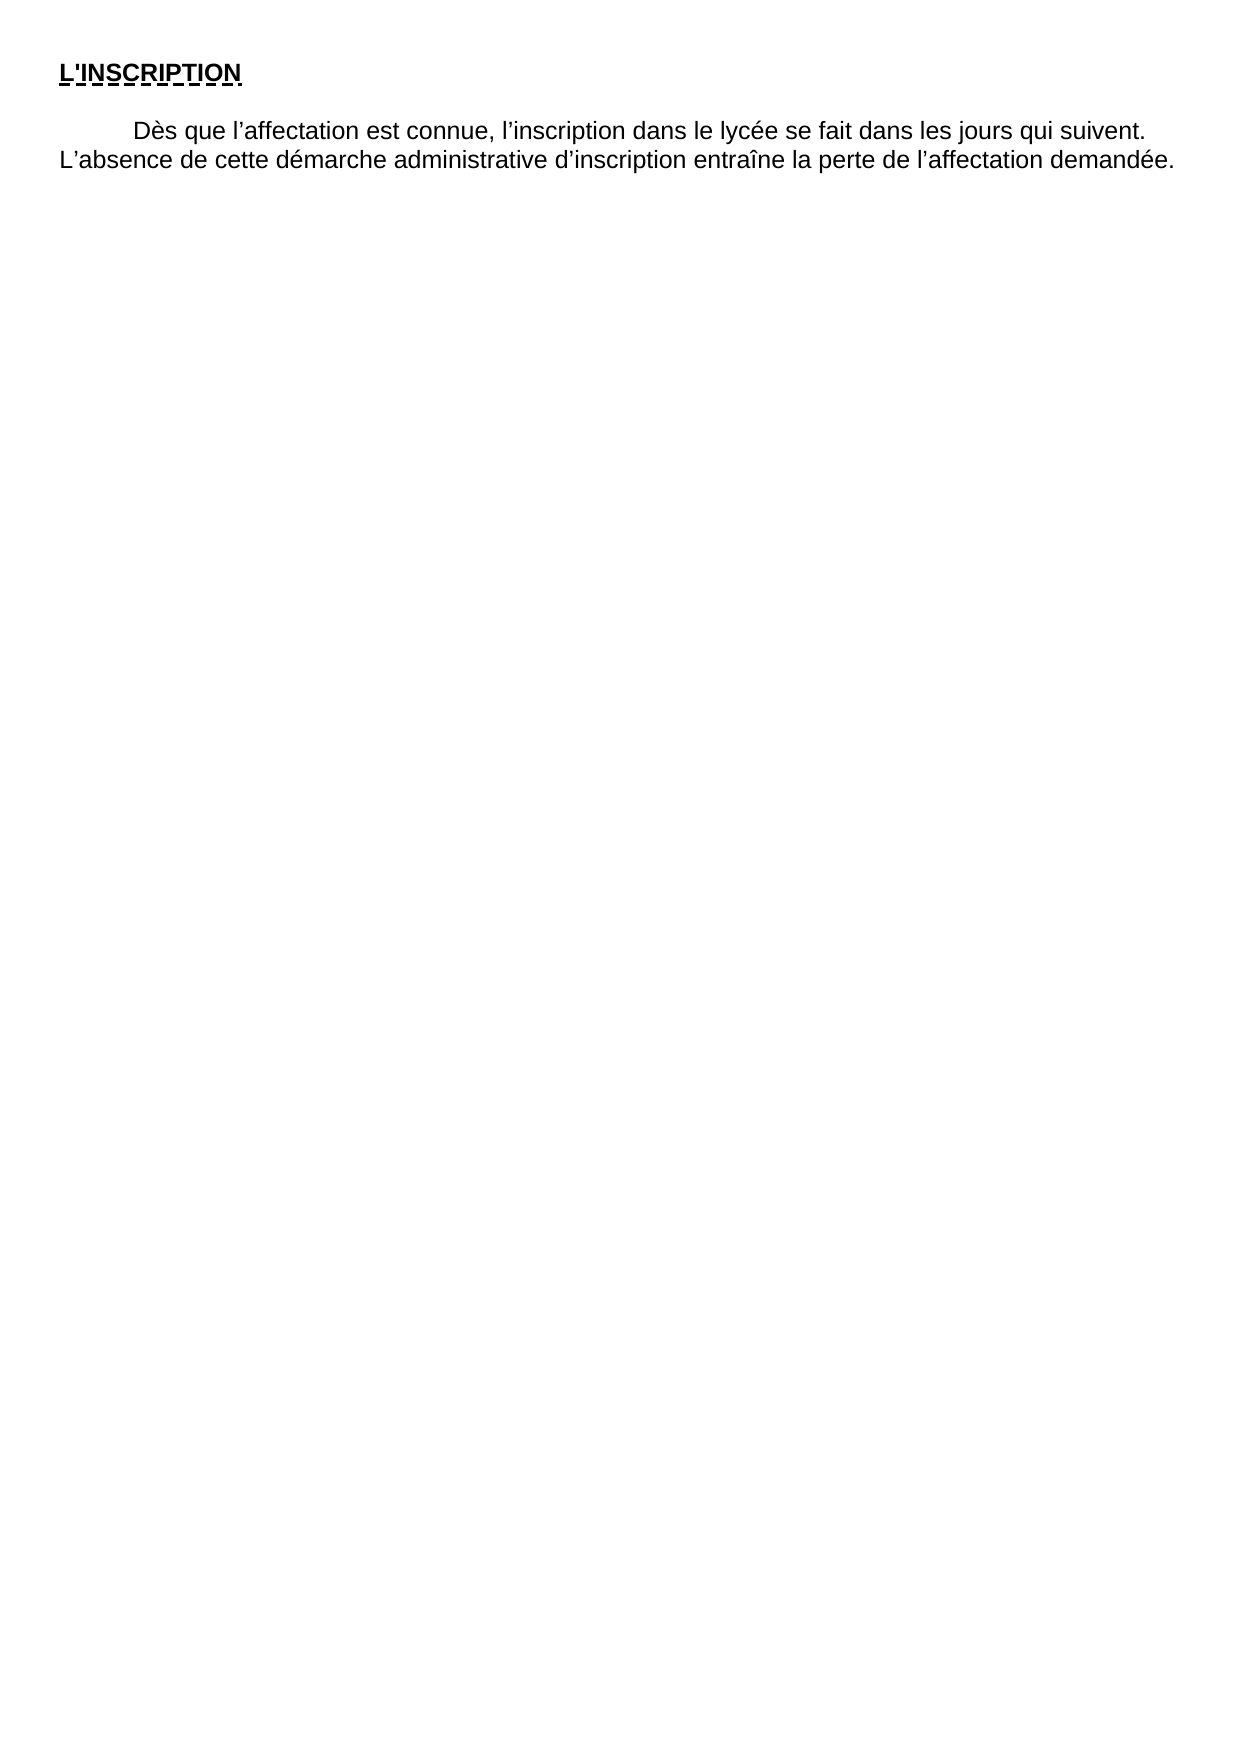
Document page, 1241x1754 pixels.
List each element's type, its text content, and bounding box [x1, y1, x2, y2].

text Dès que l’affectation est connue, l’inscription dans le lycée se fait dans les jours qui suivent. [59, 116, 1181, 144]
text L’absence de cette démarche administrative d’inscription entraîne la perte de l’affectation demandée. [59, 144, 1181, 173]
text L'INSCRIPTION [59, 58, 1181, 87]
